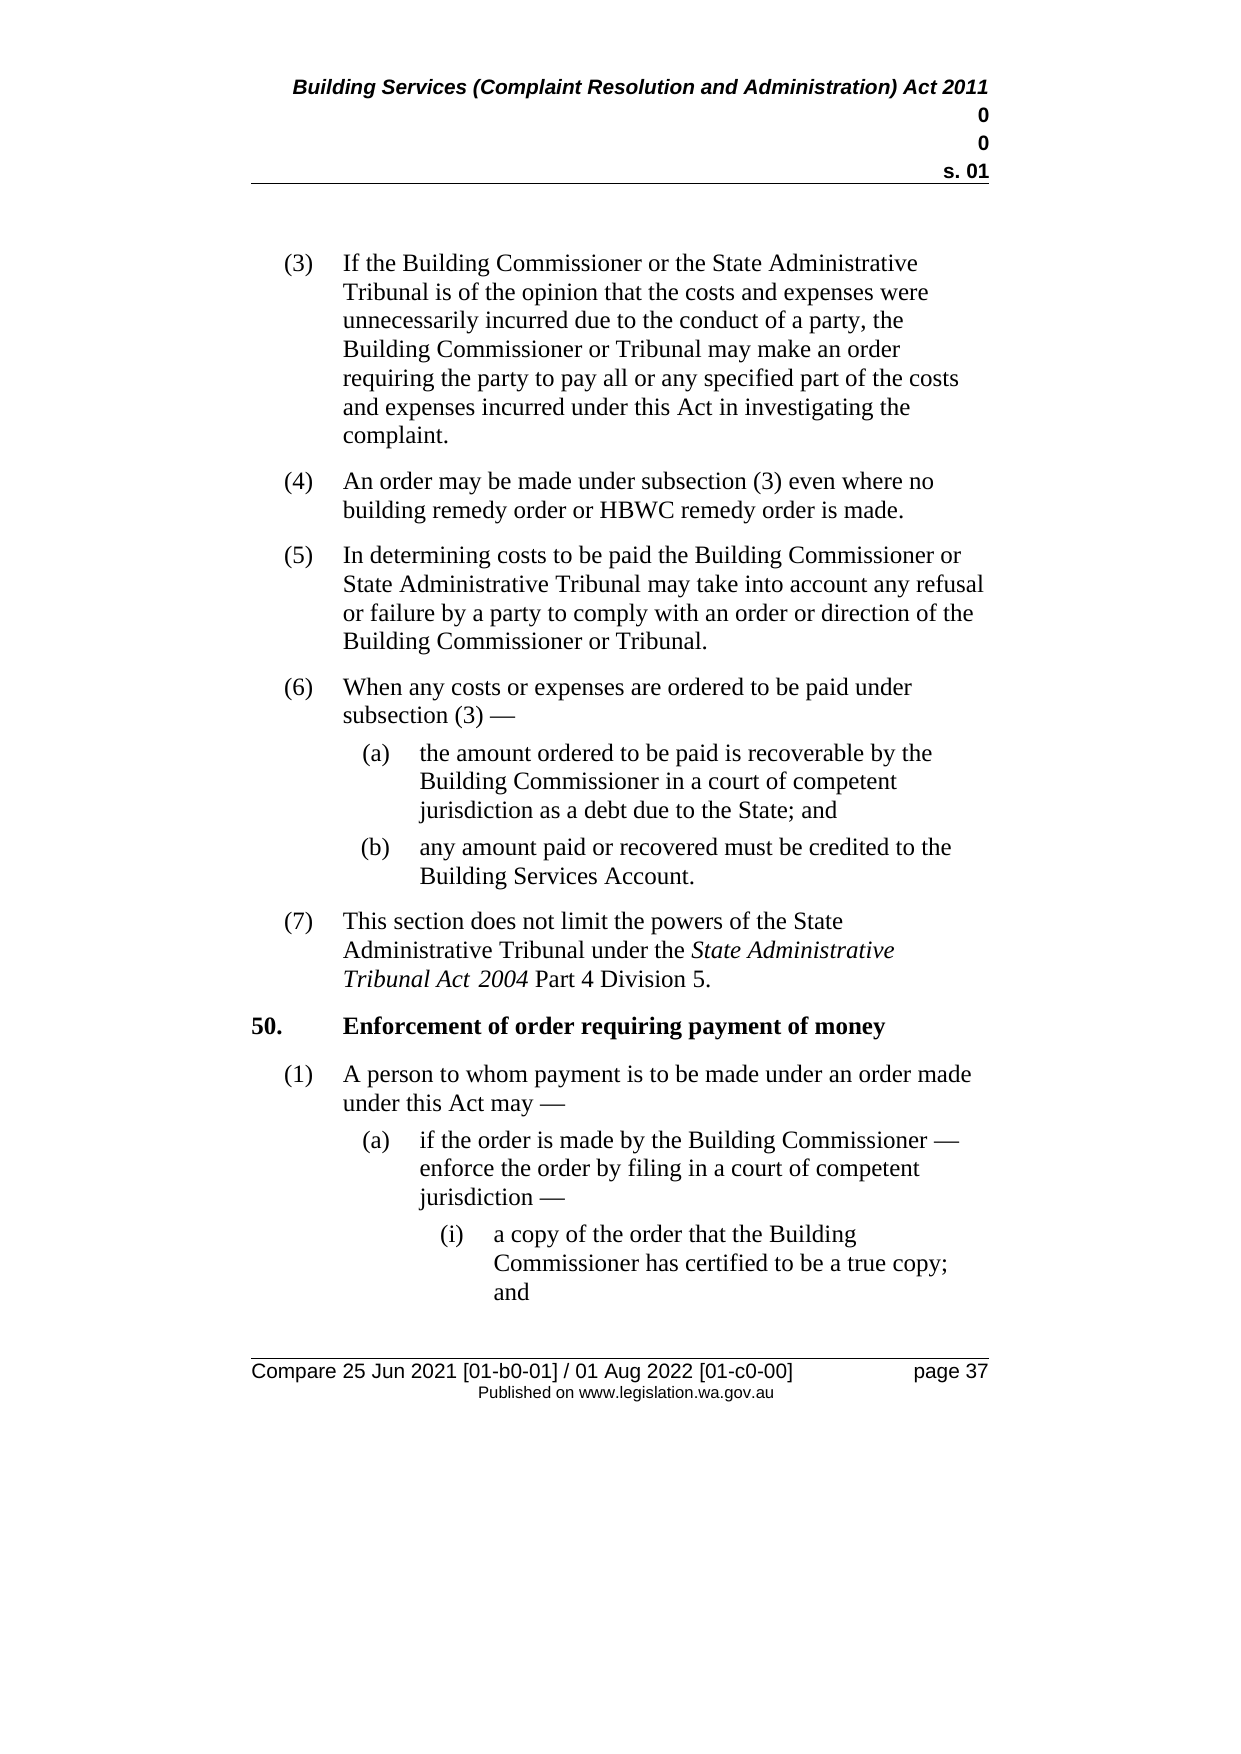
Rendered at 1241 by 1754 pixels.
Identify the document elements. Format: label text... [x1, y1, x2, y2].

text (4) An order may be made under subsection (3) even where no building remedy order or HBWC remedy order is made. [251, 466, 989, 523]
text (6) When any costs or expenses are ordered to be paid under subsection (3) — [251, 672, 989, 729]
text (1) A person to whom payment is to be made under an order made under this Act may — [251, 1059, 989, 1116]
text (3) If the Building Commissioner or the State Administrative Tribunal is of the opinion that the costs and expenses were unnecessarily incurred due to the conduct of a party, the Building Commissioner or Tribunal may make an order requiring the party to pay all or any specified part of the costs and expenses incurred under this Act in investigating the complaint. [251, 248, 989, 449]
text (a) the amount ordered to be paid is recoverable by the Building Commissioner in a court of competent jurisdiction as a debt due to the State; and [251, 738, 989, 824]
text (5) In determining costs to be paid the Building Commissioner or State Administrative Tribunal may take into account any refusal or failure by a party to comply with an order or direction of the Building Commissioner or Tribunal. [251, 540, 989, 655]
text (i) a copy of the order that the Building Commissioner has certified to be a true copy; and [251, 1219, 989, 1306]
text (7) This section does not limit the powers of the State Administrative Tribunal under the State Administrative Tribunal Act 2004 Part 4 Division 5. [251, 906, 989, 993]
text (a) if the order is made by the Building Commissioner —enforce the order by filing in a court of competent jurisdiction — [251, 1125, 989, 1211]
text (b) any amount paid or recovered must be credited to the Building Services Account. [251, 832, 989, 890]
subtitle 50. Enforcement of order requiring payment of money [251, 1011, 989, 1040]
